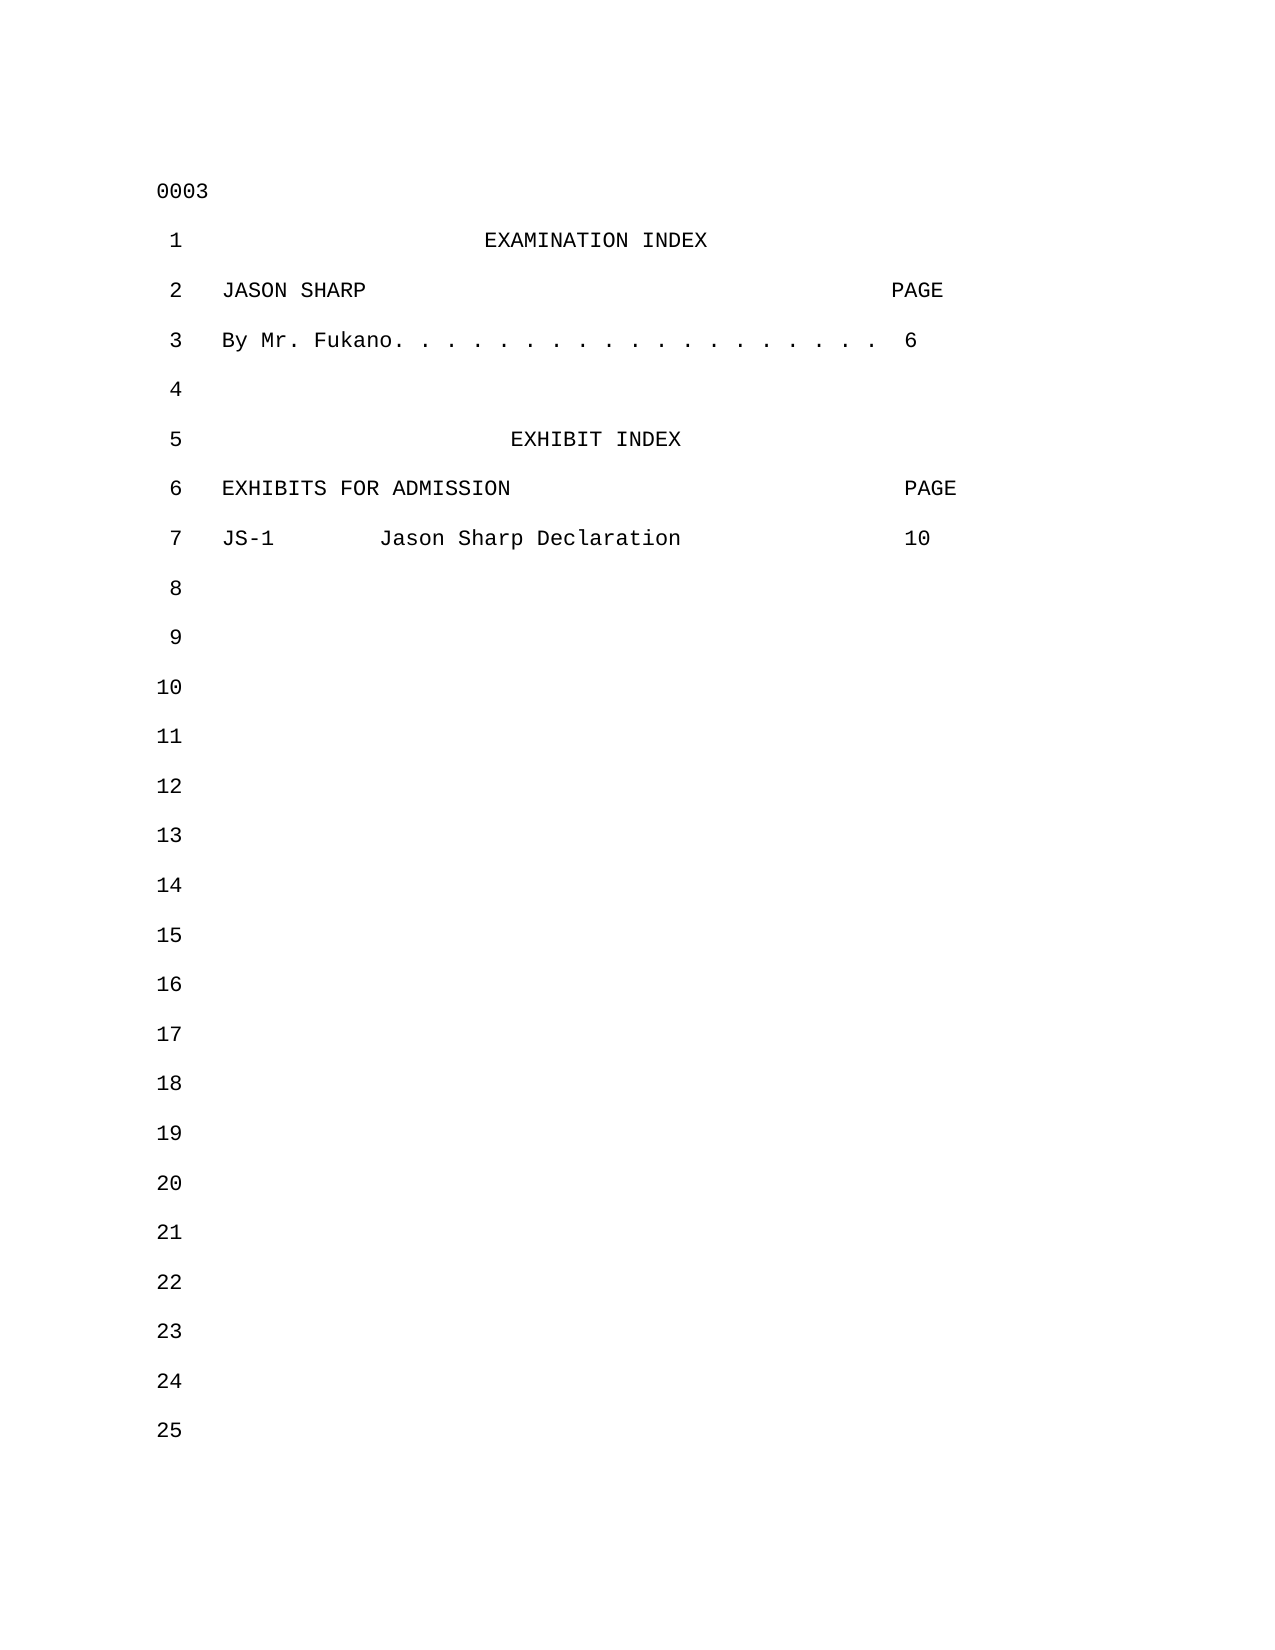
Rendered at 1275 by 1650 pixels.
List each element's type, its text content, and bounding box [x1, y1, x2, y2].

text 2 JASON SHARP PAGE [156, 279, 1119, 304]
text 13 [156, 824, 1119, 849]
text 24 [156, 1370, 1119, 1395]
text 7 JS-1 Jason Sharp Declaration 10 [156, 527, 1119, 552]
text 4 [156, 378, 1119, 403]
text 18 [156, 1072, 1119, 1097]
text 8 [156, 577, 1119, 601]
text 3 By Mr. Fukano. . . . . . . . . . . . . . . . . . . 6 [156, 329, 1119, 353]
text 1 EXAMINATION INDEX [156, 229, 1119, 254]
text 5 EXHIBIT INDEX [156, 428, 1119, 453]
text 16 [156, 973, 1119, 998]
text 14 [156, 874, 1119, 899]
text 12 [156, 775, 1119, 800]
text 9 [156, 626, 1119, 651]
text 17 [156, 1023, 1119, 1048]
text 21 [156, 1221, 1119, 1246]
text 6 EXHIBITS FOR ADMISSION PAGE [156, 477, 1119, 502]
text 11 [156, 725, 1119, 750]
text 15 [156, 924, 1119, 948]
text 22 [156, 1271, 1119, 1296]
text 20 [156, 1172, 1119, 1196]
text 0003 [156, 180, 1119, 205]
text 23 [156, 1320, 1119, 1345]
text 25 [156, 1419, 1119, 1444]
text 19 [156, 1122, 1119, 1147]
text 10 [156, 676, 1119, 701]
